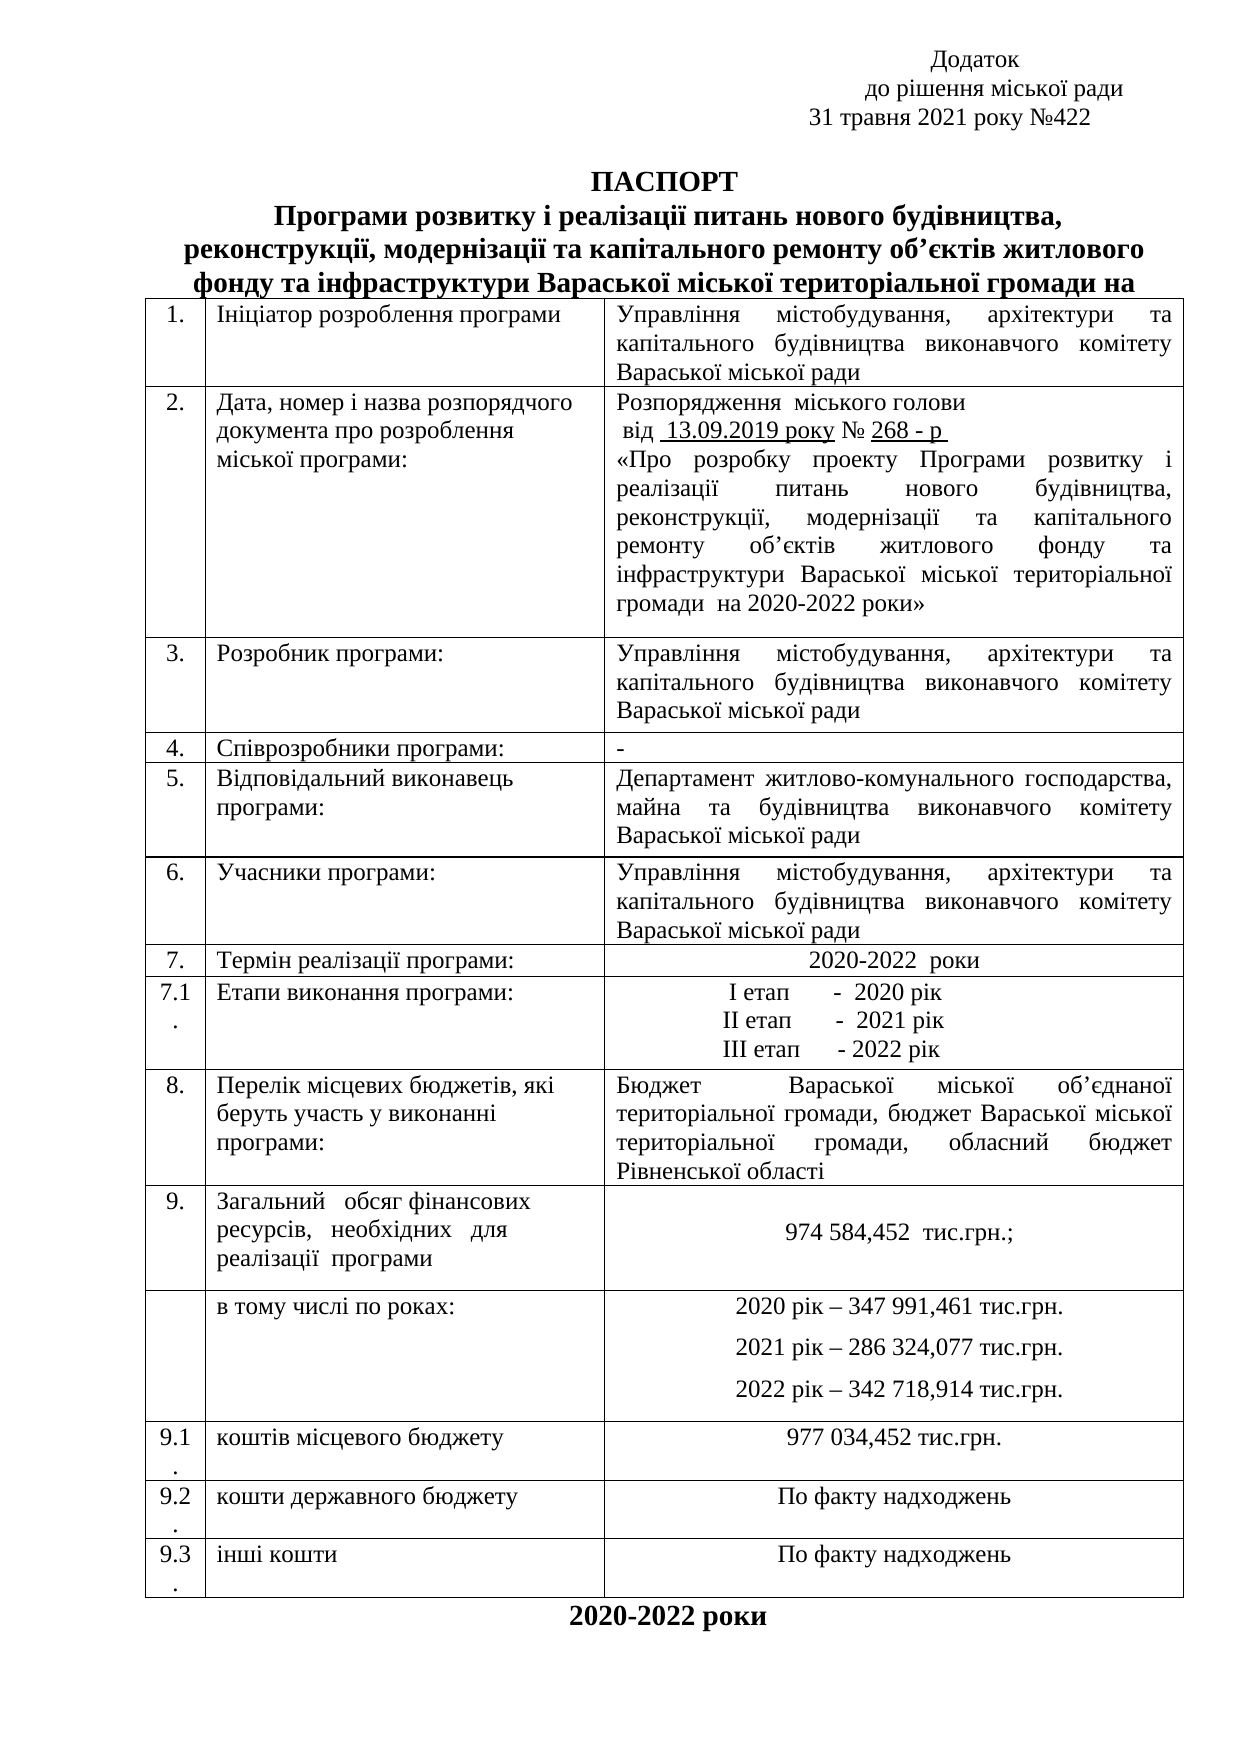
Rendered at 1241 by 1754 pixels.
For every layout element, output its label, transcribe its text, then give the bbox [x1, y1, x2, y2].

table_cell І етап - 2020 рік ІІ етап - 2021 рік ІІІ етап - 2022 рік [605, 977, 1183, 1069]
table_cell Співрозробники програми: [206, 733, 604, 762]
table_header Ініціатор розроблення програми [206, 299, 604, 386]
table_cell Перелік місцевих бюджетів, які беруть участь у виконанні програми: [206, 1070, 604, 1185]
table_header Управління містобудування, архітектури та капітального будівництва виконавчого комітету Вараської міської ради [605, 299, 1183, 386]
table_cell Термін реалізації програми: [206, 945, 604, 976]
text 31 травня 2021 року №422 [177, 102, 1152, 131]
table_cell Етапи виконання програми: [206, 977, 604, 1069]
table_cell коштів місцевого бюджету [206, 1422, 604, 1480]
table_cell По факту надходжень [605, 1539, 1183, 1597]
table_cell 2. [146, 387, 205, 637]
table_cell 6. [146, 858, 205, 944]
table_cell інші кошти [206, 1539, 604, 1597]
table_cell 9.3. [146, 1539, 205, 1597]
table_cell [146, 1291, 205, 1421]
table_cell 9.2. [146, 1481, 205, 1538]
table_cell 8. [146, 1070, 205, 1185]
table_cell 4. [146, 733, 205, 762]
table_cell 9.1. [146, 1422, 205, 1480]
table_cell Загальний обсяг фінансових ресурсів, необхідних для реалізації програми [206, 1186, 604, 1290]
table_cell 5. [146, 763, 205, 856]
table_cell 3. [146, 638, 205, 732]
table_cell 2020-2022 роки [605, 945, 1183, 976]
table_cell Розробник програми: [206, 638, 604, 732]
table_cell Управління містобудування, архітектури та капітального будівництва виконавчого комітету Вараської міської ради [605, 638, 1183, 732]
table_cell 974 584,452 тис.грн.; [605, 1186, 1183, 1290]
table_cell Управління містобудування, архітектури та капітального будівництва виконавчого комітету Вараської міської ради [605, 858, 1183, 944]
text Додаток [930, 44, 1152, 73]
text Програми розвитку і реалізації питань нового будівництва, реконструкції, модернізації та капітального ремонту об’єктів житлового фонду та інфраструктури Вараської міської територіальної громади на [177, 198, 1152, 298]
table_cell Відповідальний виконавець програми: [206, 763, 604, 856]
table_cell Департамент житлово-комунального господарства, майна та будівництва виконавчого комітету Вараської міської ради [605, 763, 1183, 856]
table_cell Учасники програми: [206, 858, 604, 944]
table_cell в тому числі по роках: [206, 1291, 604, 1421]
table_cell 977 034,452 тис.грн. [605, 1422, 1183, 1480]
text ПАСПОРТ [177, 164, 1152, 198]
table_cell - [605, 733, 1183, 762]
table_cell Бюджет Вараської міської об’єднаної територіальної громади, бюджет Вараської міської територіальної громади, обласний бюджет Рівненської області [605, 1070, 1183, 1185]
text до рішення міської ради [177, 73, 1152, 102]
table_cell По факту надходжень [605, 1481, 1183, 1538]
table_cell 2020 рік – 347 991,461 тис.грн. 2021 рік – 286 324,077 тис.грн. 2022 рік – 342 718,914 тис.грн. [605, 1291, 1183, 1421]
table_header 1. [146, 299, 205, 386]
table_cell кошти державного бюджету [206, 1481, 604, 1538]
table_cell Розпорядження міського голови від 13.09.2019 року № 268 - р «Про розробку проекту Програми розвитку і реалізації питань нового будівництва, реконструкції, модернізації та капітального ремонту об’єктів житлового фонду та інфраструктури Вараської міської територіальної громади на 2020-2022 роки» [605, 387, 1183, 637]
table_cell Дата, номер і назва розпорядчого документа про розроблення міської програми: [206, 387, 604, 637]
table_cell 7.1. [146, 977, 205, 1069]
table_cell 7. [146, 945, 205, 976]
text 2020-2022 роки [177, 1598, 1152, 1631]
table_cell 9. [146, 1186, 205, 1290]
